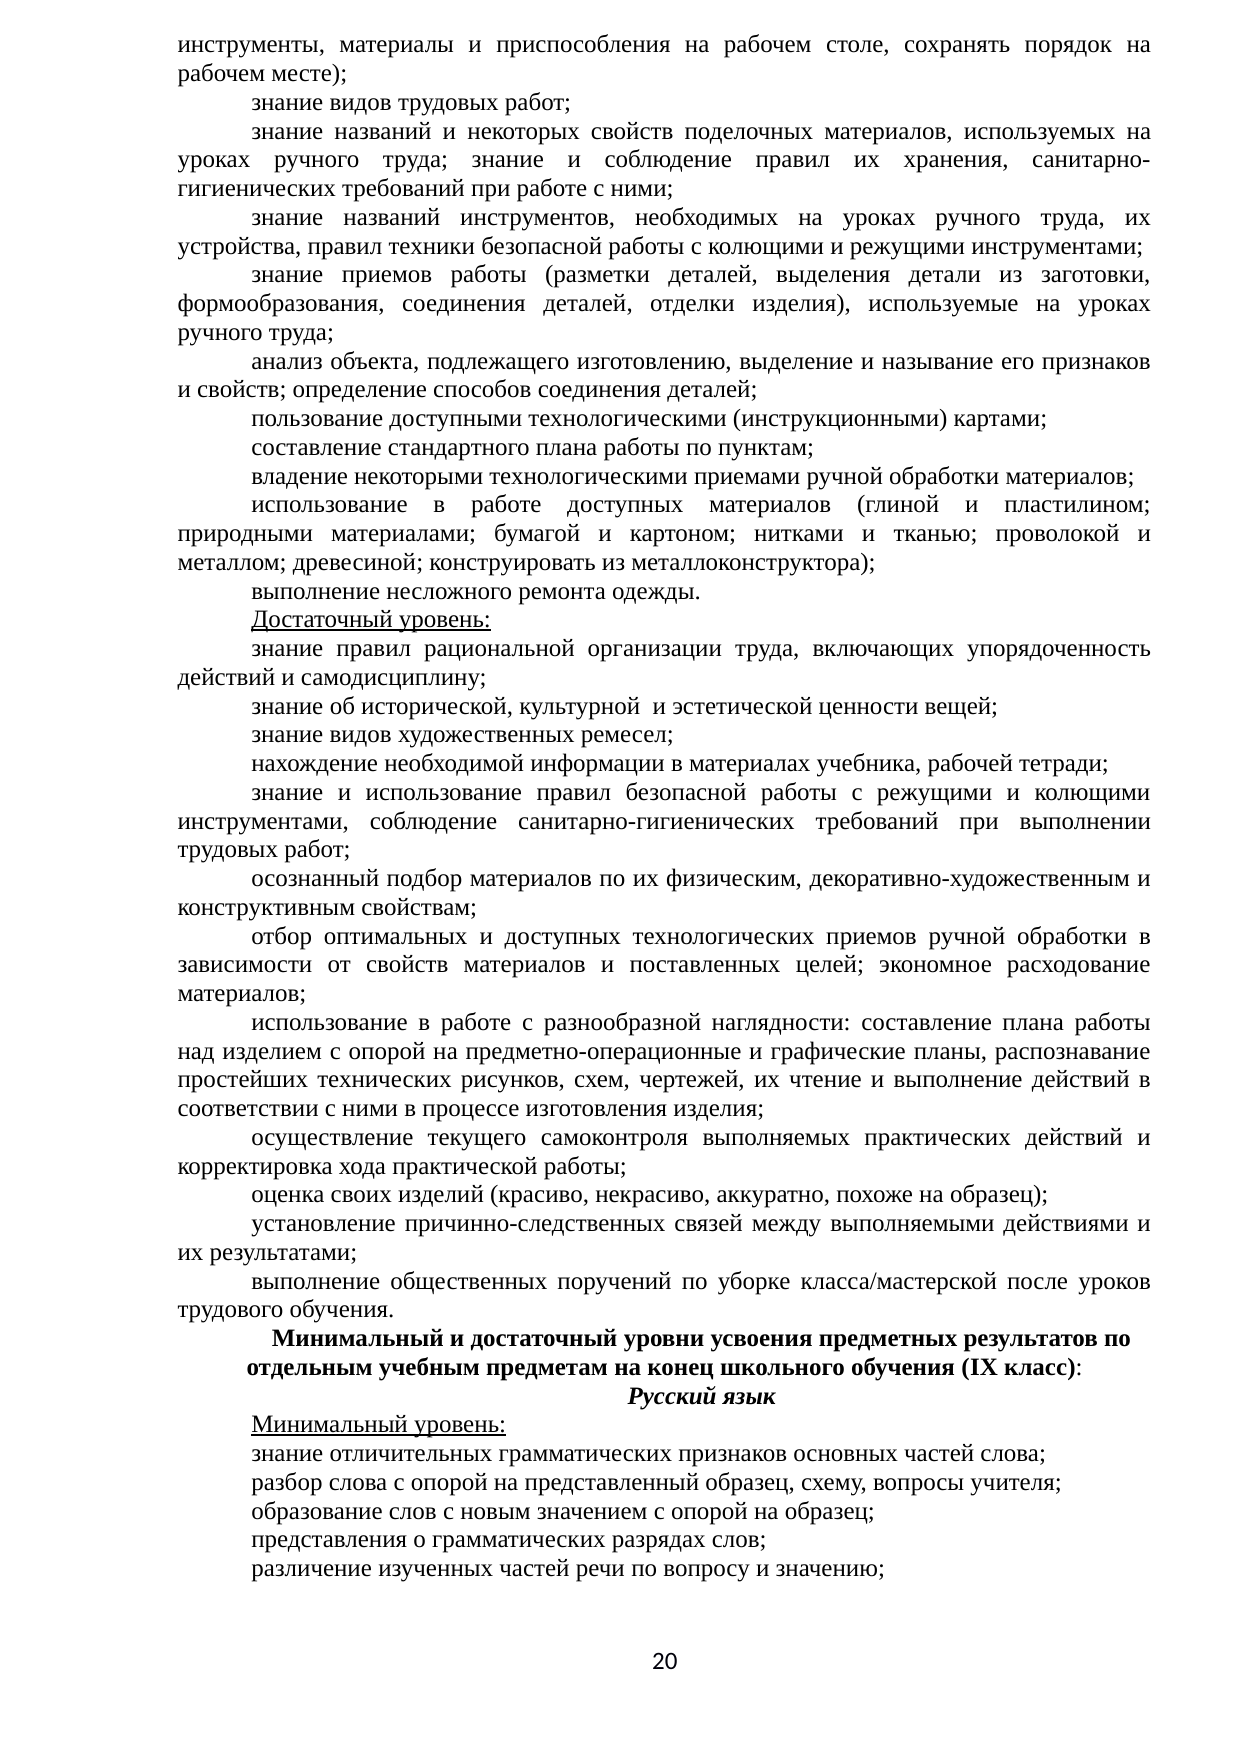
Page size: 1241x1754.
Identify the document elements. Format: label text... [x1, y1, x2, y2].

list Достаточный уровень: [177, 604, 1152, 633]
text разбор слова с опорой на представленный образец, схему, вопросы учителя; [177, 1467, 1152, 1496]
list использование в работе доступных материалов (глиной и пластилином; природными материалами; бумагой и картоном; нитками и тканью; проволокой и металлом; древесиной; конструировать из металлоконструктора); [177, 489, 1152, 576]
list знание названий и некоторых свойств поделочных материалов, используемых на уроках ручного труда; знание и соблюдение правил их хранения, санитарно-гигиенических требований при работе с ними; [177, 116, 1152, 202]
text различение изученных частей речи по вопросу и значению; [177, 1553, 1152, 1582]
list Русский язык [177, 1381, 1152, 1409]
list знание названий инструментов, необходимых на уроках ручного труда, их устройства, правил техники безопасной работы с колющими и режущими инструментами; [177, 202, 1152, 259]
list осознанный подбор материалов по их физическим, декоративно-художественным и конструктивным свойствам; [177, 863, 1152, 921]
list знание и использование правил безопасной работы с режущими и колющими инструментами, соблюдение санитарно-гигиенических требований при выполнении трудовых работ; [177, 777, 1152, 863]
text знание отличительных грамматических признаков основных частей слова; [177, 1438, 1152, 1467]
list установление причинно-следственных связей между выполняемыми действиями и их результатами; [177, 1208, 1152, 1266]
list Минимальный уровень: [177, 1409, 1152, 1438]
list использование в работе с разнообразной наглядности: составление плана работы над изделием с опорой на предметно-операционные и графические планы, распознавание простейших технических рисунков, схем, чертежей, их чтение и выполнение действий в соответствии с ними в процессе изготовления изделия; [177, 1007, 1152, 1122]
text образование слов с новым значением с опорой на образец; [177, 1496, 1152, 1524]
text Минимальный и достаточный уровни усвоения предметных результатов по отдельным учебным предметам на конец школьного обучения (IX класс): [177, 1323, 1152, 1381]
list осуществление текущего самоконтроля выполняемых практических действий и корректировка хода практической работы; [177, 1122, 1152, 1179]
text представления о грамматических разрядах слов; [177, 1524, 1152, 1553]
list анализ объекта, подлежащего изготовлению, выделение и называние его признаков и свойств; определение способов соединения деталей; [177, 346, 1152, 403]
text владение некоторыми технологическими приемами ручной обработки материалов; [177, 461, 1152, 489]
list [177, 29, 1152, 87]
list знание правил рациональной организации труда, включающих упорядоченность действий и самодисциплину; [177, 633, 1152, 691]
list выполнение несложного ремонта одежды. [177, 576, 1152, 604]
list отбор оптимальных и доступных технологических приемов ручной обработки в зависимости от свойств материалов и поставленных целей; экономное расходование материалов; [177, 921, 1152, 1007]
list знание видов трудовых работ; [177, 87, 1152, 116]
list оценка своих изделий (красиво, некрасиво, аккуратно, похоже на образец); [177, 1179, 1152, 1208]
list нахождение необходимой информации в материалах учебника, рабочей тетради; [177, 748, 1152, 777]
list выполнение общественных поручений по уборке класса/мастерской после уроков трудового обучения. [177, 1266, 1152, 1323]
list знание об исторической, культурной и эстетической ценности вещей; [177, 691, 1152, 719]
list знание приемов работы (разметки деталей, выделения детали из заготовки, формообразования, соединения деталей, отделки изделия), используемые на уроках ручного труда; [177, 259, 1152, 346]
list составление стандартного плана работы по пунктам; [177, 432, 1152, 461]
list знание видов художественных ремесел; [177, 719, 1152, 748]
list пользование доступными технологическими (инструкционными) картами; [177, 403, 1152, 432]
